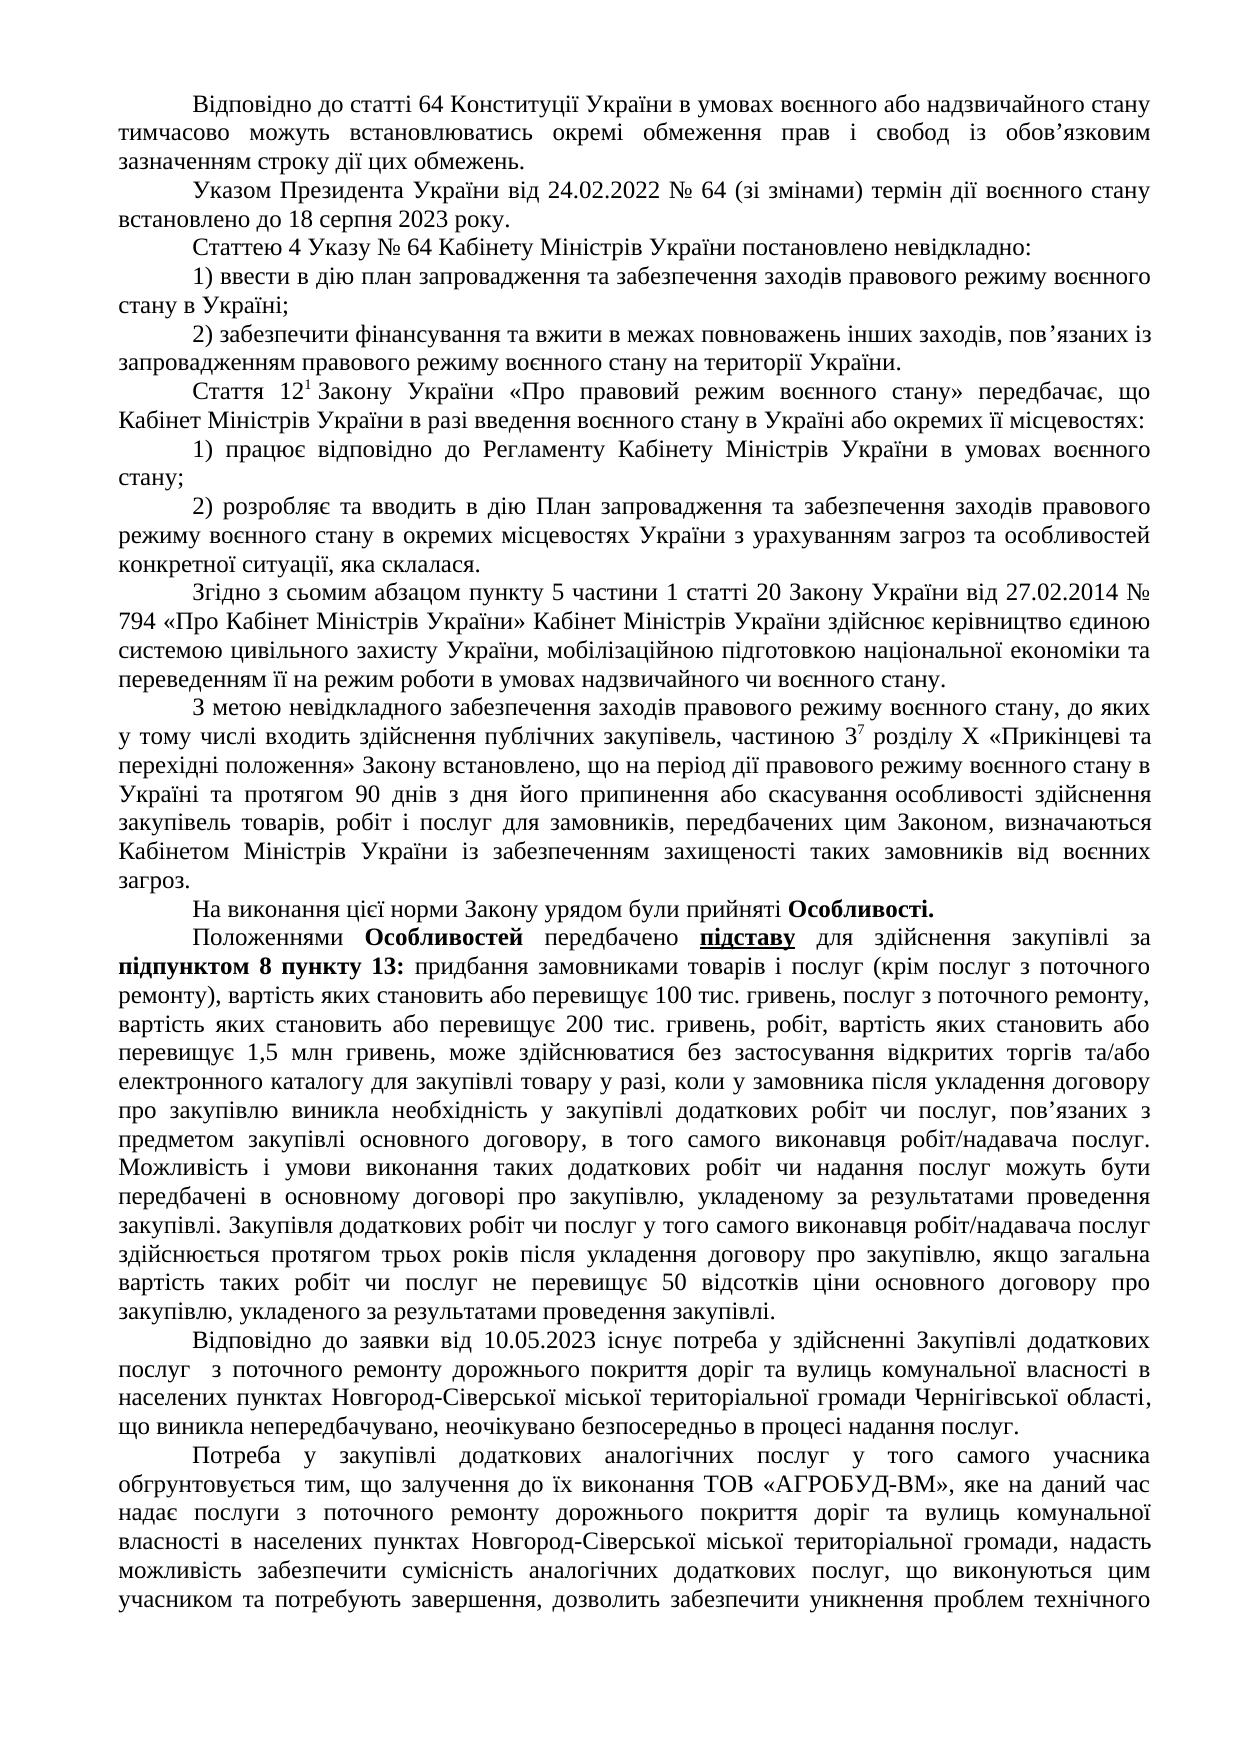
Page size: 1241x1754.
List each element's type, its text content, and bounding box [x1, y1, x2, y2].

text 1) ввести в дію план запровадження та забезпечення заходів правового режиму воєнного стану в Україні; [118, 261, 1152, 319]
text Статтею 4 Указу № 64 Кабінету Міністрів України постановлено невідкладно: [118, 232, 1152, 261]
text На виконання цієї норми Закону урядом були прийняті Особливості. [118, 894, 1152, 922]
text Указом Президента України від 24.02.2022 № 64 (зі змінами) термін дії воєнного стану встановлено до 18 серпня 2023 року. [118, 175, 1152, 232]
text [118, 1526, 1152, 1612]
text Положеннями Особливостей передбачено підставу для здійснення закупівлі за підпунктом 8 пункту 13: придбання замовниками товарів і послуг (крім послуг з поточного ремонту), вартість яких становить або перевищує 100 тис. гривень, послуг з поточного ремонту, вартість яких становить або перевищує 200 тис. гривень, робіт, вартість яких становить або перевищує 1,5 млн гривень, може здійснюватися без застосування відкритих торгів та/або електронного каталогу для закупівлі товару у разі, коли у замовника після укладення договору про закупівлю виникла необхідність у закупівлі додаткових робіт чи послуг, пов’язаних з предметом закупівлі основного договору, в того самого виконавця робіт/надавача послуг. Можливість і умови виконання таких додаткових робіт чи надання послуг можуть бути передбачені в основному договорі про закупівлю, укладеному за результатами проведення закупівлі. Закупівля додаткових робіт чи послуг у того самого виконавця робіт/надавача послуг здійснюється протягом трьох років після укладення договору про закупівлю, якщо загальна вартість таких робіт чи послуг не перевищує 50 відсотків ціни основного договору про закупівлю, укладеного за результатами проведення закупівлі. [118, 922, 1152, 1325]
text Відповідно до заявки від 10.05.2023 існує потреба у здійсненні Закупівлі додаткових послуг з поточного ремонту дорожнього покриття доріг та вулиць комунальної власності в населених пунктах Новгород-Сіверської міської територіальної громади Чернігівської області, що виникла непередбачувано, неочікувано безпосередньо в процесі надання послуг. [118, 1325, 1152, 1440]
text Стаття 121 Закону України «Про правовий режим воєнного стану» передбачає, що Кабінет Міністрів України в разі введення воєнного стану в Україні або окремих її місцевостях: [118, 376, 1152, 434]
text Згідно з сьомим абзацом пункту 5 частини 1 статті 20 Закону України від 27.02.2014 № 794 «Про Кабінет Міністрів України» Кабінет Міністрів України здійснює керівництво єдиною системою цивільного захисту України, мобілізаційною підготовкою національної економіки та переведенням її на режим роботи в умовах надзвичайного чи воєнного стану. [118, 577, 1152, 692]
text Відповідно до статті 64 Конституції України в умовах воєнного або надзвичайного стану тимчасово можуть встановлюватись окремі обмеження прав і свобод із обов’язковим зазначенням строку дії цих обмежень. [118, 89, 1152, 175]
text 2) забезпечити фінансування та вжити в межах повноважень інших заходів, пов’язаних із запровадженням правового режиму воєнного стану на території України. [118, 319, 1152, 376]
text 1) працює відповідно до Регламенту Кабінету Міністрів України в умовах воєнного стану; [118, 434, 1152, 491]
text 2) розробляє та вводить в дію План запровадження та забезпечення заходів правового режиму воєнного стану в окремих місцевостях України з урахуванням загроз та особливостей конкретної ситуації, яка склалася. [118, 491, 1152, 577]
text З метою невідкладного забезпечення заходів правового режиму воєнного стану, до яких у тому числі входить здійснення публічних закупівель, частиною 37 розділу Х «Прикінцеві та перехідні положення» Закону встановлено, що на період дії правового режиму воєнного стану в Україні та протягом 90 днів з дня його припинення або скасування особливості здійснення закупівель товарів, робіт і послуг для замовників, передбачених цим Законом, визначаються Кабінетом Міністрів України із забезпеченням захищеності таких замовників від воєнних загроз. [118, 692, 1152, 894]
